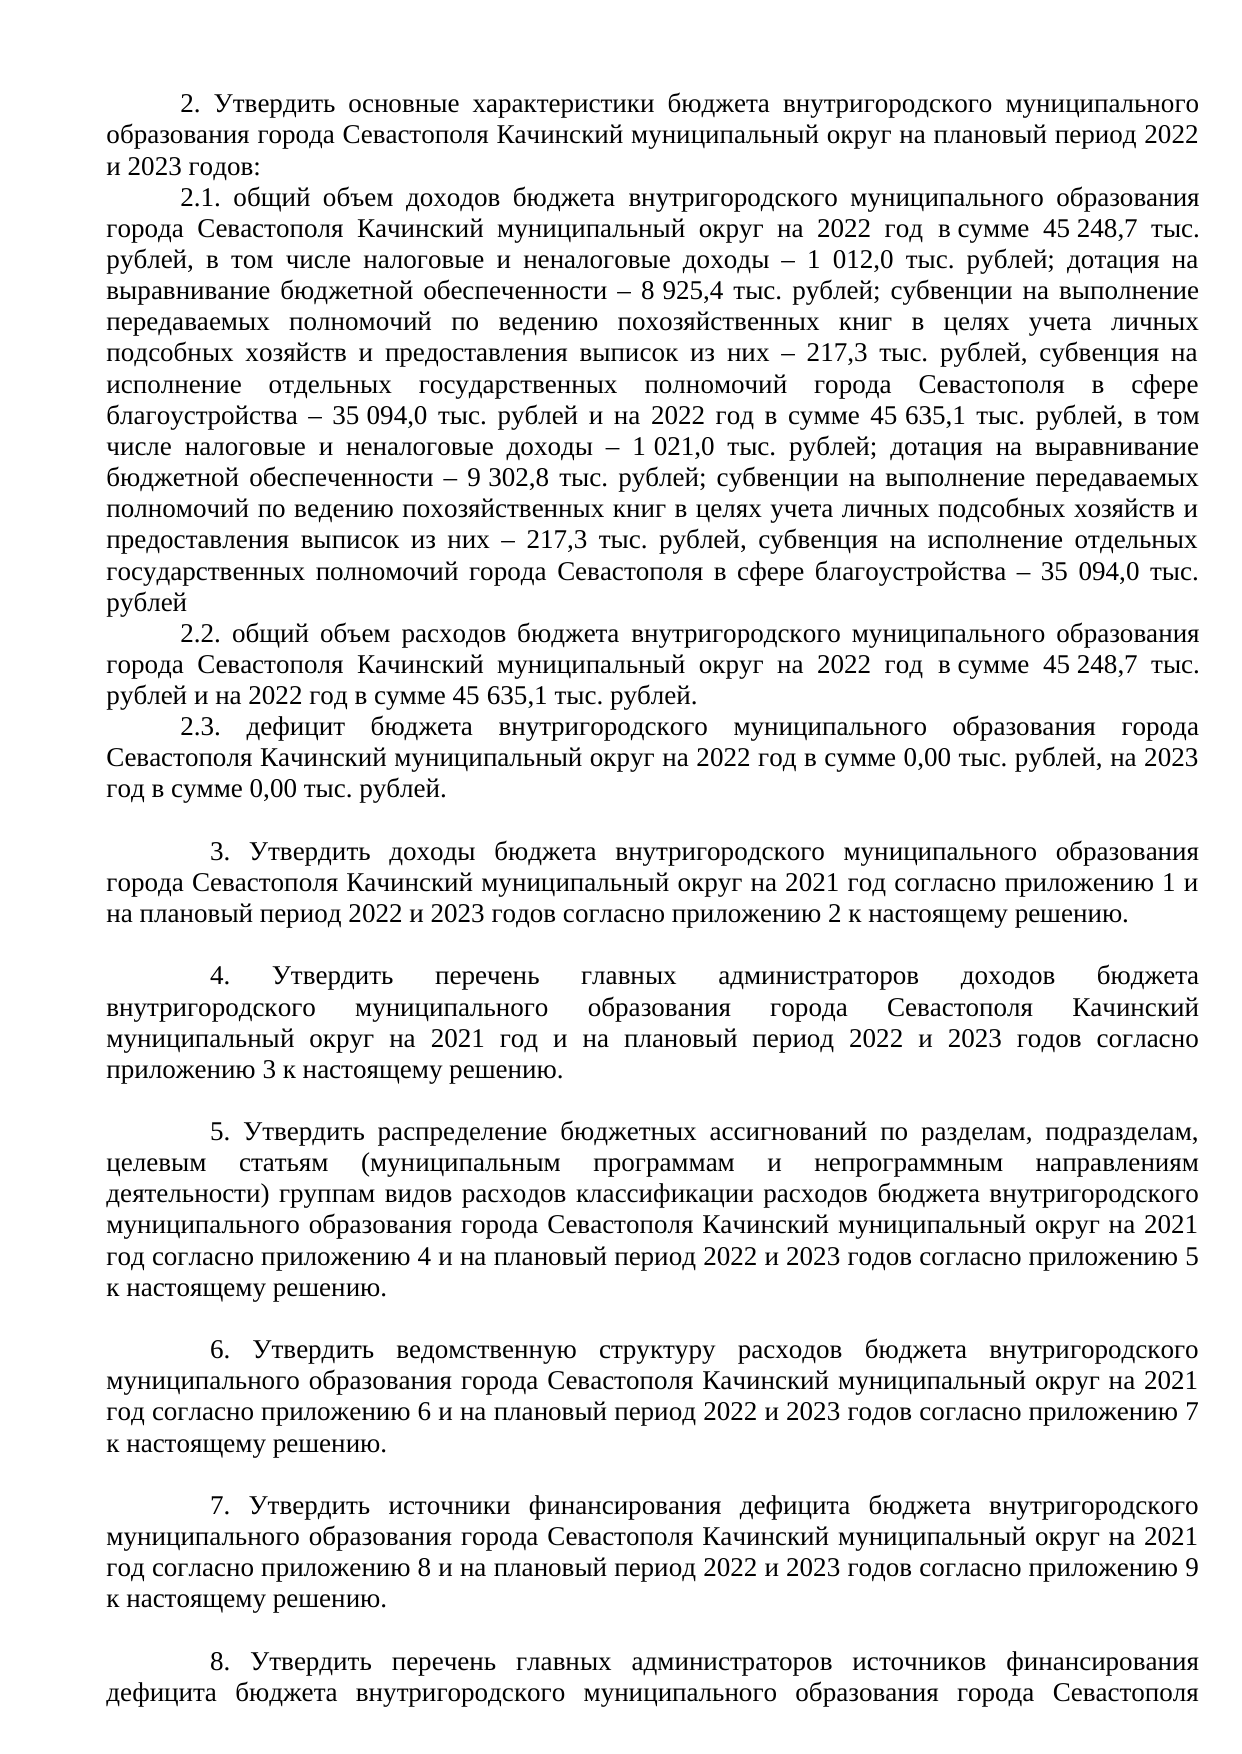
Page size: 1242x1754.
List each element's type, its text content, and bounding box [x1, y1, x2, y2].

text 7. Утвердить источники финансирования дефицита бюджета внутригородского муниципального образования города Севастополя Качинский муниципальный округ на 2021 год согласно приложению 8 и на плановый период 2022 и 2023 годов согласно приложению 9 к настоящему решению. [106, 1489, 1200, 1613]
text 6. Утвердить ведомственную структуру расходов бюджета внутригородского муниципального образования города Севастополя Качинский муниципальный округ на 2021 год согласно приложению 6 и на плановый период 2022 и 2023 годов согласно приложению 7 к настоящему решению. [106, 1333, 1200, 1458]
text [106, 1645, 1200, 1707]
text 2.1. общий объем доходов бюджета внутригородского муниципального образования города Севастополя Качинский муниципальный округ на 2022 год в сумме 45 248,7 тыс. рублей, в том числе налоговые и неналоговые доходы – 1 012,0 тыс. рублей; дотация на выравнивание бюджетной обеспеченности – 8 925,4 тыс. рублей; субвенции на выполнение передаваемых полномочий по ведению похозяйственных книг в целях учета личных подсобных хозяйств и предоставления выписок из них – 217,3 тыс. рублей, субвенция на исполнение отдельных государственных полномочий города Севастополя в сфере благоустройства – 35 094,0 тыс. рублей и на 2022 год в сумме 45 635,1 тыс. рублей, в том числе налоговые и неналоговые доходы – 1 021,0 тыс. рублей; дотация на выравнивание бюджетной обеспеченности – 9 302,8 тыс. рублей; субвенции на выполнение передаваемых полномочий по ведению похозяйственных книг в целях учета личных подсобных хозяйств и предоставления выписок из них – 217,3 тыс. рублей, субвенция на исполнение отдельных государственных полномочий города Севастополя в сфере благоустройства – 35 094,0 тыс. рублей [106, 181, 1200, 617]
text 2.2. общий объем расходов бюджета внутригородского муниципального образования города Севастополя Качинский муниципальный округ на 2022 год в сумме 45 248,7 тыс. рублей и на 2022 год в сумме 45 635,1 тыс. рублей. [106, 617, 1200, 710]
text 5. Утвердить распределение бюджетных ассигнований по разделам, подразделам, целевым статьям (муниципальным программам и непрограммным направлениям деятельности) группам видов расходов классификации расходов бюджета внутригородского муниципального образования города Севастополя Качинский муниципальный округ на 2021 год согласно приложению 4 и на плановый период 2022 и 2023 годов согласно приложению 5 к настоящему решению. [106, 1115, 1200, 1302]
text 3. Утвердить доходы бюджета внутригородского муниципального образования города Севастополя Качинский муниципальный округ на 2021 год согласно приложению 1 и на плановый период 2022 и 2023 годов согласно приложению 2 к настоящему решению. [106, 835, 1200, 928]
text 4. Утвердить перечень главных администраторов доходов бюджета внутригородского муниципального образования города Севастополя Качинский муниципальный округ на 2021 год и на плановый период 2022 и 2023 годов согласно приложению 3 к настоящему решению. [106, 959, 1200, 1084]
text 2. Утвердить основные характеристики бюджета внутригородского муниципального образования города Севастополя Качинский муниципальный округ на плановый период 2022 и 2023 годов: [106, 87, 1200, 181]
text 2.3. дефицит бюджета внутригородского муниципального образования города Севастополя Качинский муниципальный округ на 2022 год в сумме 0,00 тыс. рублей, на 2023 год в сумме 0,00 тыс. рублей. [106, 710, 1200, 804]
